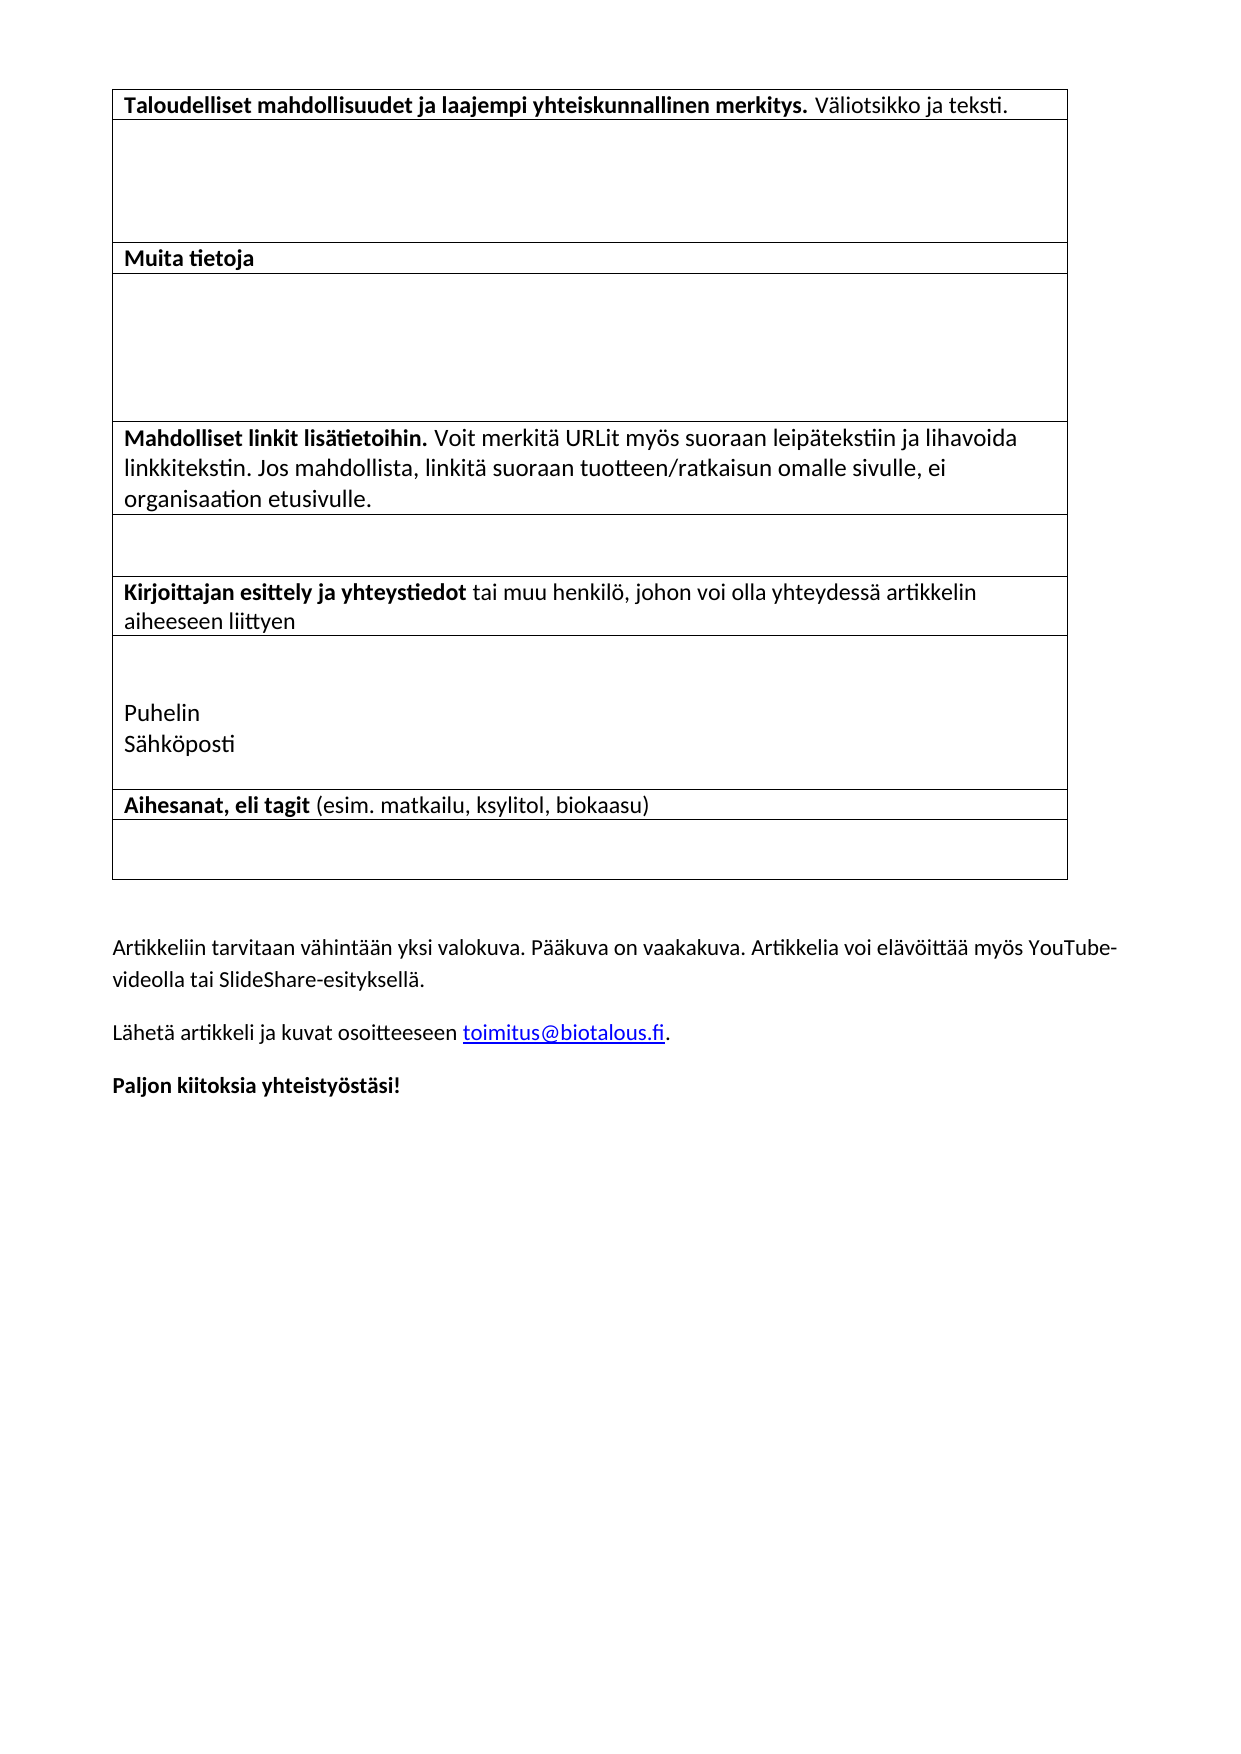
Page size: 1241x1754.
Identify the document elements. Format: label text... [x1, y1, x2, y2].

table_cell [113, 820, 1067, 879]
text Lähetä artikkeli ja kuvat osoitteeseen toimitus@biotalous.fi. [112, 1018, 1128, 1046]
table_cell Kirjoittajan esittely ja yhteystiedot tai muu henkilö, johon voi olla yhteydessä artikkelin aiheeseen liittyen [113, 577, 1067, 635]
table_cell [113, 120, 1067, 242]
table_cell Aihesanat, eli tagit (esim. matkailu, ksylitol, biokaasu) [113, 790, 1067, 819]
table_cell Mahdolliset linkit lisätietoihin. Voit merkitä URLit myös suoraan leipätekstiin ja lihavoida linkkitekstin. Jos mahdollista, linkitä suoraan tuotteen/ratkaisun omalle sivulle, ei organisaation etusivulle. [113, 422, 1067, 514]
table_cell [113, 515, 1067, 576]
table_cell Puhelin Sähköposti [113, 636, 1067, 789]
table_cell [113, 274, 1067, 421]
text Artikkeliin tarvitaan vähintään yksi valokuva. Pääkuva on vaakakuva. Artikkelia voi elävöittää myös YouTube-videolla tai SlideShare-esityksellä. [112, 933, 1128, 993]
table_cell Taloudelliset mahdollisuudet ja laajempi yhteiskunnallinen merkitys. Väliotsikko ja teksti. [113, 90, 1067, 119]
table_cell Muita tietoja [113, 243, 1067, 272]
text Paljon kiitoksia yhteistyöstäsi! [112, 1071, 1128, 1099]
